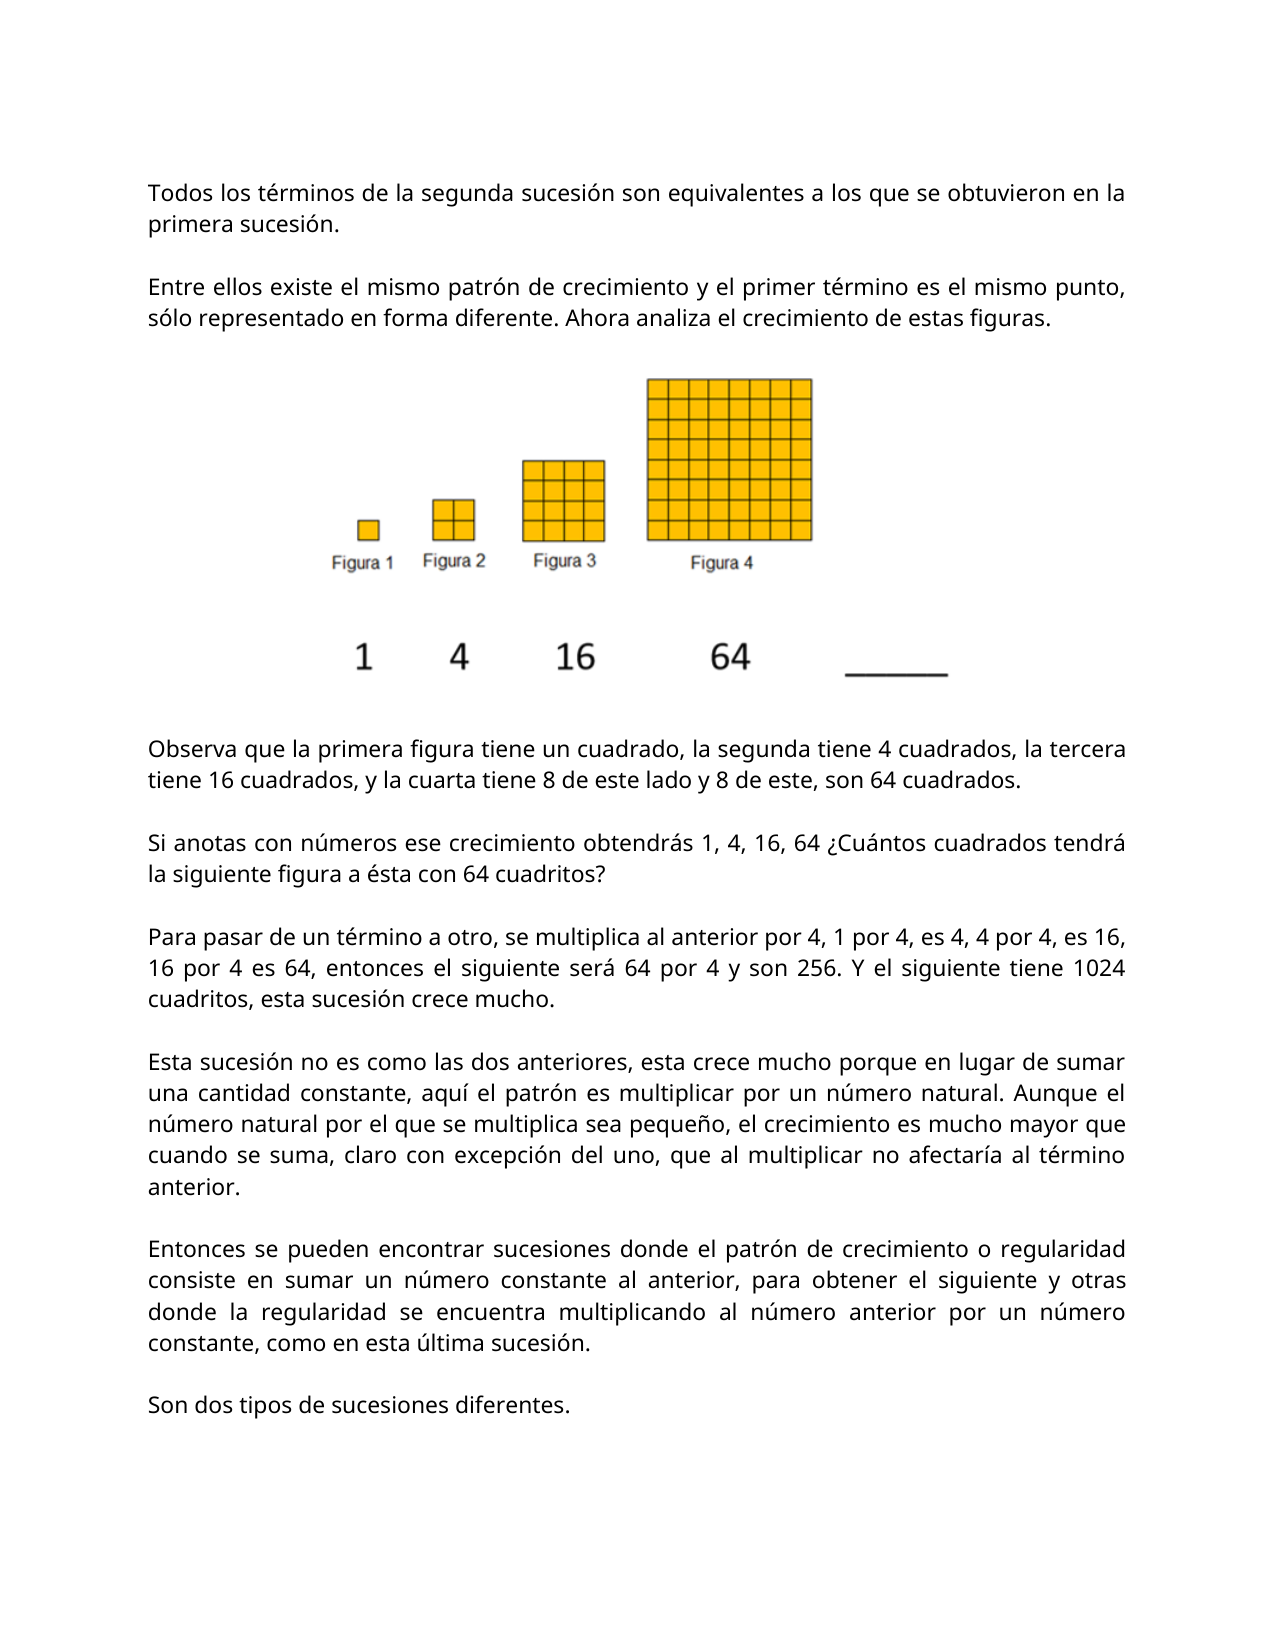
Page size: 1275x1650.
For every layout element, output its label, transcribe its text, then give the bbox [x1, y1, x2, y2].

text Todos los términos de la segunda sucesión son equivalentes a los que se obtuvieron en la primera sucesión. [148, 177, 1127, 240]
text Si anotas con números ese crecimiento obtendrás 1, 4, 16, 64 ¿Cuántos cuadrados tendrá la siguiente figura a ésta con 64 cuadritos? [148, 827, 1127, 889]
text Entonces se pueden encontrar sucesiones donde el patrón de crecimiento o regularidad consiste en sumar un número constante al anterior, para obtener el siguiente y otras donde la regularidad se encuentra multiplicando al número anterior por un número constante, como en esta última sucesión. [148, 1233, 1127, 1358]
text Observa que la primera figura tiene un cuadrado, la segunda tiene 4 cuadrados, la tercera tiene 16 cuadrados, y la cuarta tiene 8 de este lado y 8 de este, son 64 cuadrados. [148, 733, 1127, 795]
text Para pasar de un término a otro, se multiplica al anterior por 4, 1 por 4, es 4, 4 por 4, es 16, 16 por 4 es 64, entonces el siguiente será 64 por 4 y son 256. Y el siguiente tiene 1024 cuadritos, esta sucesión crece mucho. [148, 920, 1127, 1014]
text Esta sucesión no es como las dos anteriores, esta crece mucho porque en lugar de sumar una cantidad constante, aquí el patrón es multiplicar por un número natural. Aunque el número natural por el que se multiplica sea pequeño, el crecimiento es mucho mayor que cuando se suma, claro con excepción del uno, que al multiplicar no afectaría al término anterior. [148, 1045, 1127, 1202]
text Son dos tipos de sucesiones diferentes. [148, 1389, 1127, 1420]
text Entre ellos existe el mismo patrón de crecimiento y el primer término es el mismo punto, sólo representado en forma diferente. Ahora analiza el crecimiento de estas figuras. [148, 271, 1127, 333]
picture [289, 364, 986, 702]
